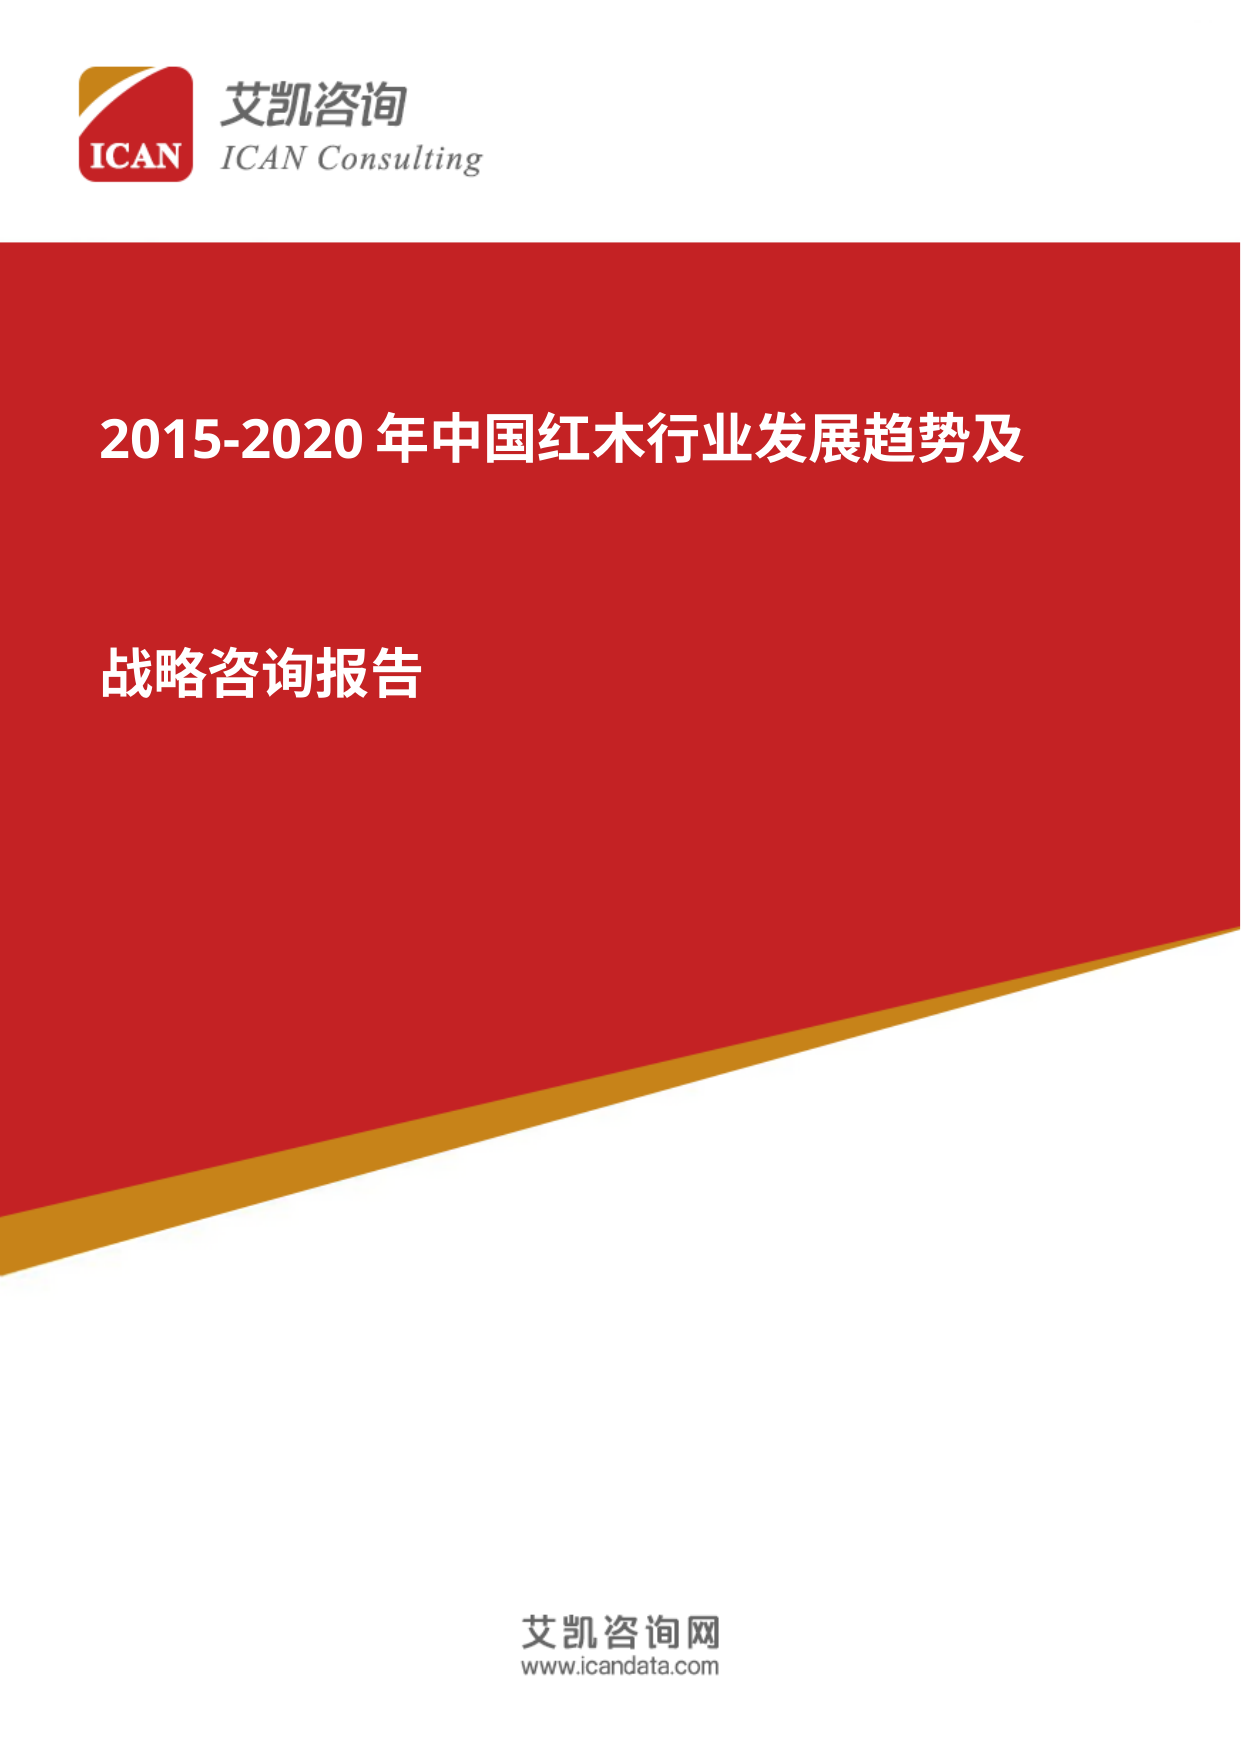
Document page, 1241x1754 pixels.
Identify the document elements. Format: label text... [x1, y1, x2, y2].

picture [0, 5, 1241, 1754]
subtitle 2015-2020年中国红木行业发展趋势及战略咨询报告 [99, 386, 1053, 718]
